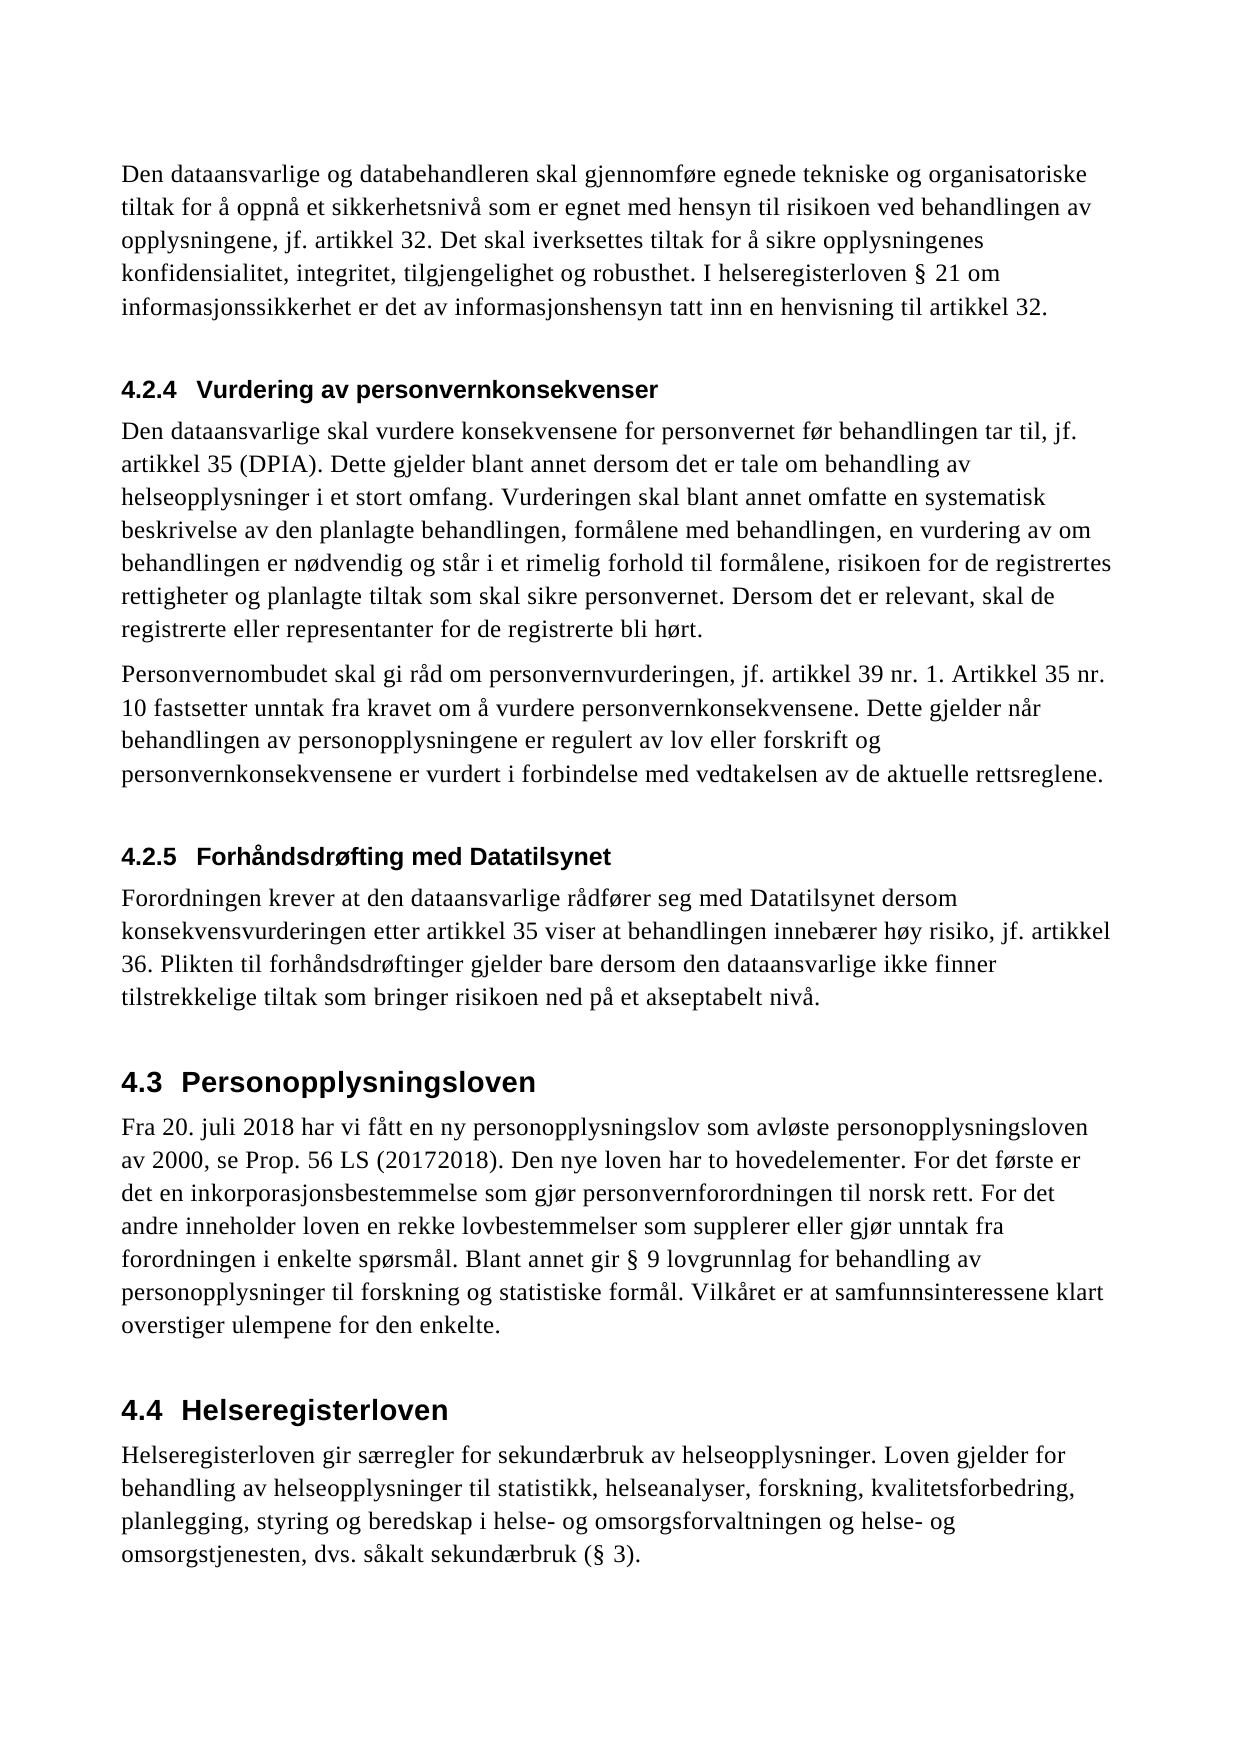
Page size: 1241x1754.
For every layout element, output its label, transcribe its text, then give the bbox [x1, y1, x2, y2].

text Fra 20. juli 2018 har vi fått en ny personopplysningslov som avløste personopplysningsloven av 2000, se Prop. 56 LS (2017­2018). Den nye loven har to hovedelementer. For det første er det en inkorporasjonsbestemmelse som gjør personvernforordningen til norsk rett. For det andre inneholder loven en rekke lovbestemmelser som supplerer eller gjør unntak fra forordningen i enkelte spørsmål. Blant annet gir § 9 lovgrunnlag for behandling av personopplysninger til forskning og statistiske formål. Vilkåret er at samfunnsinteressene klart overstiger ulempene for den enkelte. [121, 1112, 1119, 1339]
text Personvernombudet skal gi råd om personvernvurderingen, jf. artikkel 39 nr. 1. Artikkel 35 nr. 10 fastsetter unntak fra kravet om å vurdere personvernkonsekvensene. Dette gjelder når behandlingen av personopplysningene er regulert av lov eller forskrift og personvernkonsekvensene er vurdert i forbindelse med vedtakelsen av de aktuelle rettsreglene. [121, 659, 1119, 787]
text Helseregisterloven gir særregler for sekundærbruk av helseopplysninger. Loven gjelder for behandling av helseopplysninger til statistikk, helseanalyser, forskning, kvalitetsforbedring, planlegging, styring og beredskap i helse- og omsorgsforvaltningen og helse- og omsorgstjenesten, dvs. såkalt sekundærbruk (§ 3). [121, 1440, 1119, 1568]
subtitle Personopplysningsloven [121, 1065, 1119, 1099]
subtitle Forhåndsdrøfting med Datatilsynet [121, 842, 1119, 870]
subtitle Vurdering av personvernkonsekvenser [121, 374, 1119, 403]
text Den dataansvarlige skal vurdere konsekvensene for personvernet før behandlingen tar til, jf. artikkel 35 (DPIA). Dette gjelder blant annet dersom det er tale om behandling av helseopplysninger i et stort omfang. Vurderingen skal blant annet omfatte en systematisk beskrivelse av den planlagte behandlingen, formålene med behandlingen, en vurdering av om behandlingen er nødvendig og står i et rimelig forhold til formålene, risikoen for de registrertes rettigheter og planlagte tiltak som skal sikre personvernet. Dersom det er relevant, skal de registrerte eller representanter for de registrerte bli hørt. [121, 416, 1119, 643]
text Den dataansvarlige og databehandleren skal gjennomføre egnede tekniske og organisatoriske tiltak for å oppnå et sikkerhetsnivå som er egnet med hensyn til risikoen ved behandlingen av opplysningene, jf. artikkel 32. Det skal iverksettes tiltak for å sikre opplysningenes konfidensialitet, integritet, tilgjengelighet og robusthet. I helseregisterloven § 21 om informasjonssikkerhet er det av informasjonshensyn tatt inn en henvisning til artikkel 32. [121, 159, 1119, 320]
text Forordningen krever at den dataansvarlige rådfører seg med Datatilsynet dersom konsekvensvurderingen etter artikkel 35 viser at behandlingen innebærer høy risiko, jf. artikkel 36. Plikten til forhåndsdrøftinger gjelder bare dersom den dataansvarlige ikke finner tilstrekkelige tiltak som bringer risikoen ned på et akseptabelt nivå. [121, 883, 1119, 1011]
subtitle Helseregisterloven [121, 1393, 1119, 1427]
